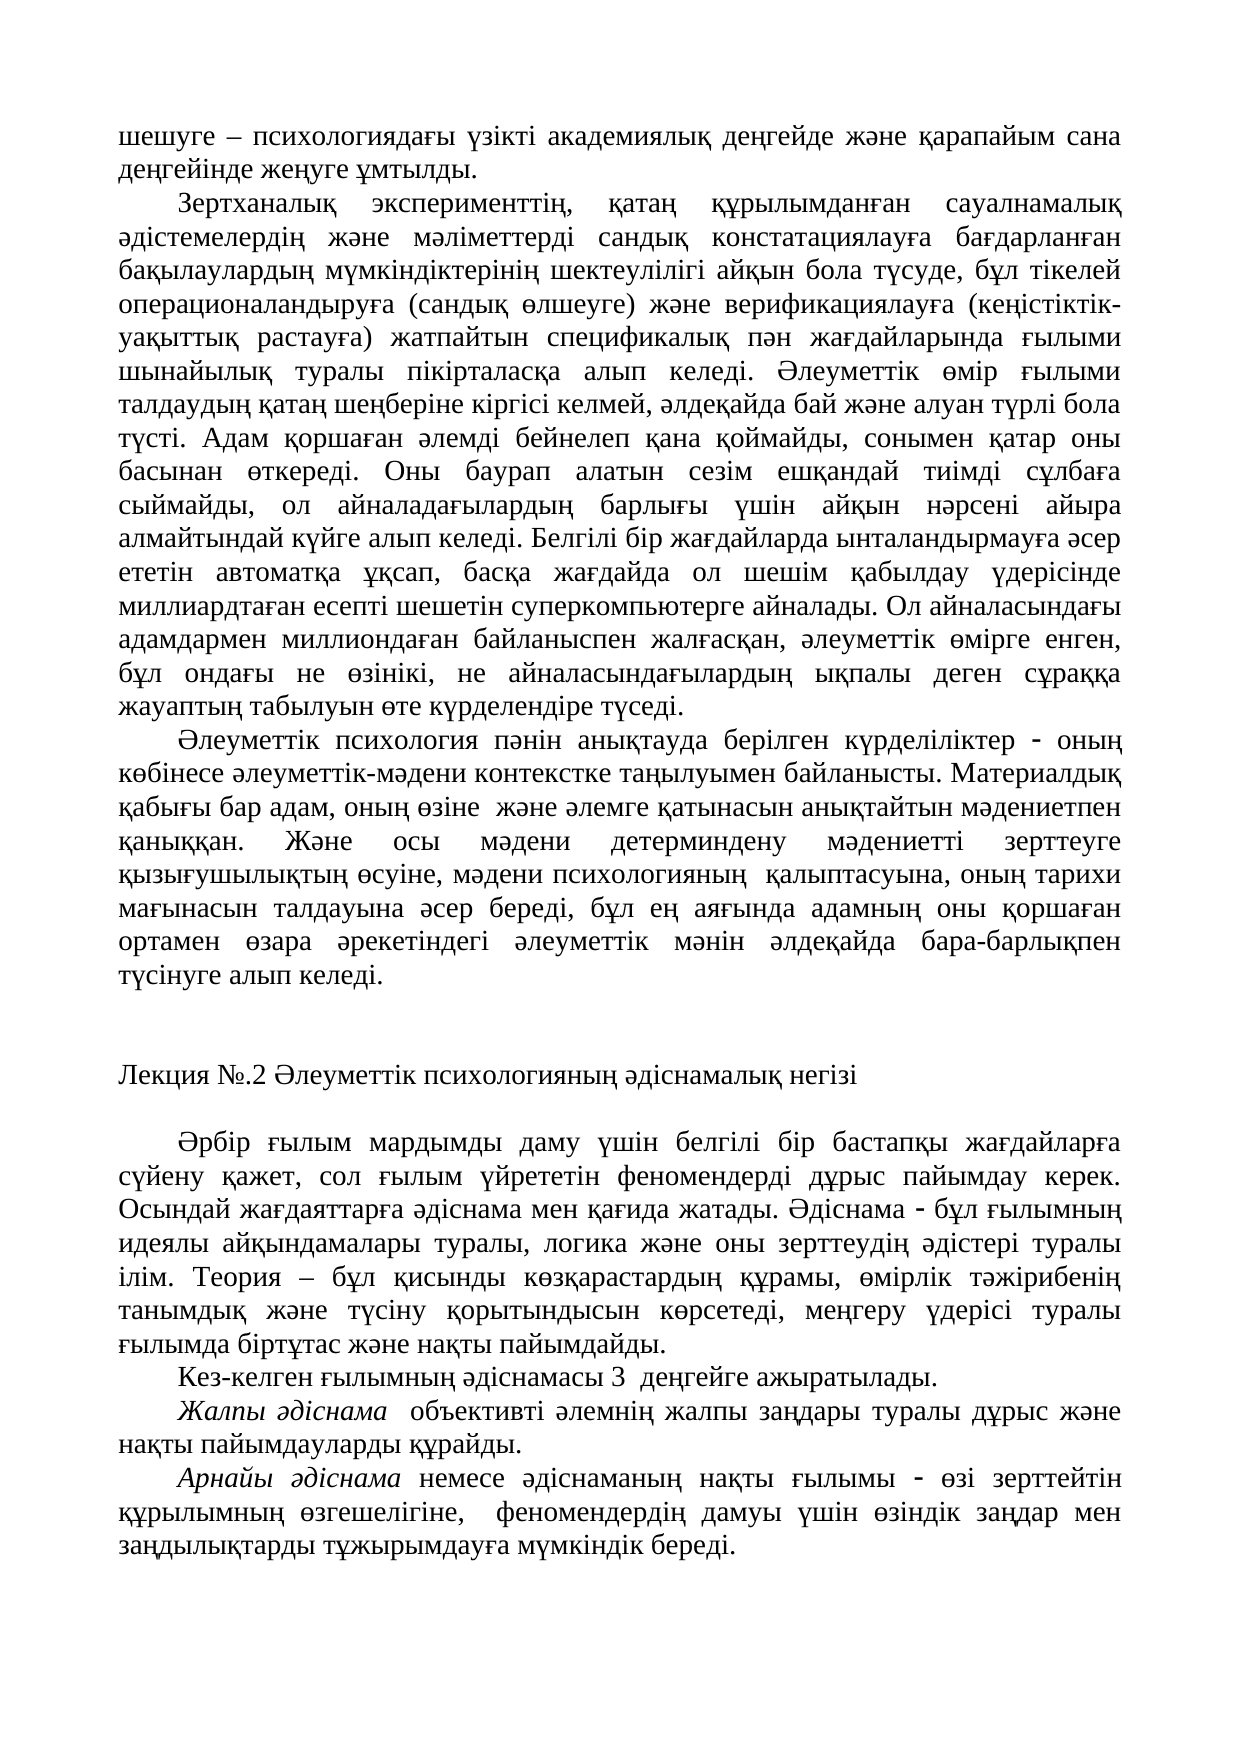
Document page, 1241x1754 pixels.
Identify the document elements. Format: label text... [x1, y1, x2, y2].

text Кез-келген ғылымның әдіснамасы 3 деңгейге ажыратылады. [118, 1359, 1122, 1393]
text Жалпы әдіснама объективті әлемнің жалпы заңдары туралы дұрыс және нақты пайымдауларды құрайды. [118, 1393, 1122, 1460]
text Әлеуметтік психология пәнін анықтауда берілген күрделіліктер оның көбінесе әлеуметтік-мәдени контекстке таңылуымен байланысты. Материалдық қабығы бар адам, оның өзіне және әлемге қатынасын анықтайтын мәдениетпен қаныққан. Және осы мәдени детерминдену мәдениетті зерттеуге қызығушылықтың өсуіне, мәдени психологияның қалыптасуына, оның тарихи мағынасын талдауына әсер береді, бұл ең аяғында адамның оны қоршаған ортамен өзара әрекетіндегі әлеуметтік мәнін әлдеқайда бара-барлықпен түсінуге алып келеді. [118, 722, 1122, 990]
text Әрбір ғылым мардымды даму үшін белгілі бір бастапқы жағдайларға сүйену қажет, сол ғылым үйрететін феномендерді дұрыс пайымдау керек. Осындай жағдаяттарға әдіснама мен қағида жатады. Әдіснама бұл ғылымның идеялы айқындамалары туралы, логика және оны зерттеудің әдістері туралы ілім. Теория – бұл қисынды көзқарастардың құрамы, өмірлік тәжірибенің танымдық және түсіну қорытындысын көрсетеді, меңгеру үдерісі туралы ғылымда біртұтас және нақты пайымдайды. [118, 1124, 1122, 1359]
text Арнайы әдіснама немесе әдіснаманың нақты ғылымы өзі зерттейтін құрылымның өзгешелігіне, феномендердің дамуы үшін өзіндік заңдар мен заңдылықтарды тұжырымдауға мүмкіндік береді. [118, 1460, 1122, 1561]
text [118, 118, 1122, 185]
text Лекция №.2 Әлеуметтік психологияның әдіснамалық негізі [118, 1057, 1122, 1091]
text Зертханалық эксперименттің, қатаң құрылымданған сауалнамалық әдістемелердің және мәліметтерді сандық констатациялауға бағдарланған бақылаулардың мүмкіндіктерінің шектеулілігі айқын бола түсуде, бұл тікелей операционаландыруға (сандық өлшеуге) және верификациялауға (кеңістіктік-уақыттық растауға) жатпайтын спецификалық пән жағдайларында ғылыми шынайылық туралы пікірталасқа алып келеді. Әлеуметтік өмір ғылыми талдаудың қатаң шеңберіне кіргісі келмей, әлдеқайда бай және алуан түрлі бола түсті. Адам қоршаған әлемді бейнелеп қана қоймайды, сонымен қатар оны басынан өткереді. Оны баурап алатын сезім ешқандай тиімді сұлбаға сыймайды, ол айналадағылардың барлығы үшін айқын нәрсені айыра алмайтындай күйге алып келеді. Белгілі бір жағдайларда ынталандырмауға әсер ететін автоматқа ұқсап, басқа жағдайда ол шешім қабылдау үдерісінде миллиардтаған есепті шешетін суперкомпьютерге айналады. Ол айналасындағы адамдармен миллиондаған байланыспен жалғасқан, әлеуметтік өмірге енген, бұл ондағы не өзінікі, не айналасындағылардың ықпалы деген сұраққа жауаптың табылуын өте күрделендіре түседі. [118, 185, 1122, 722]
